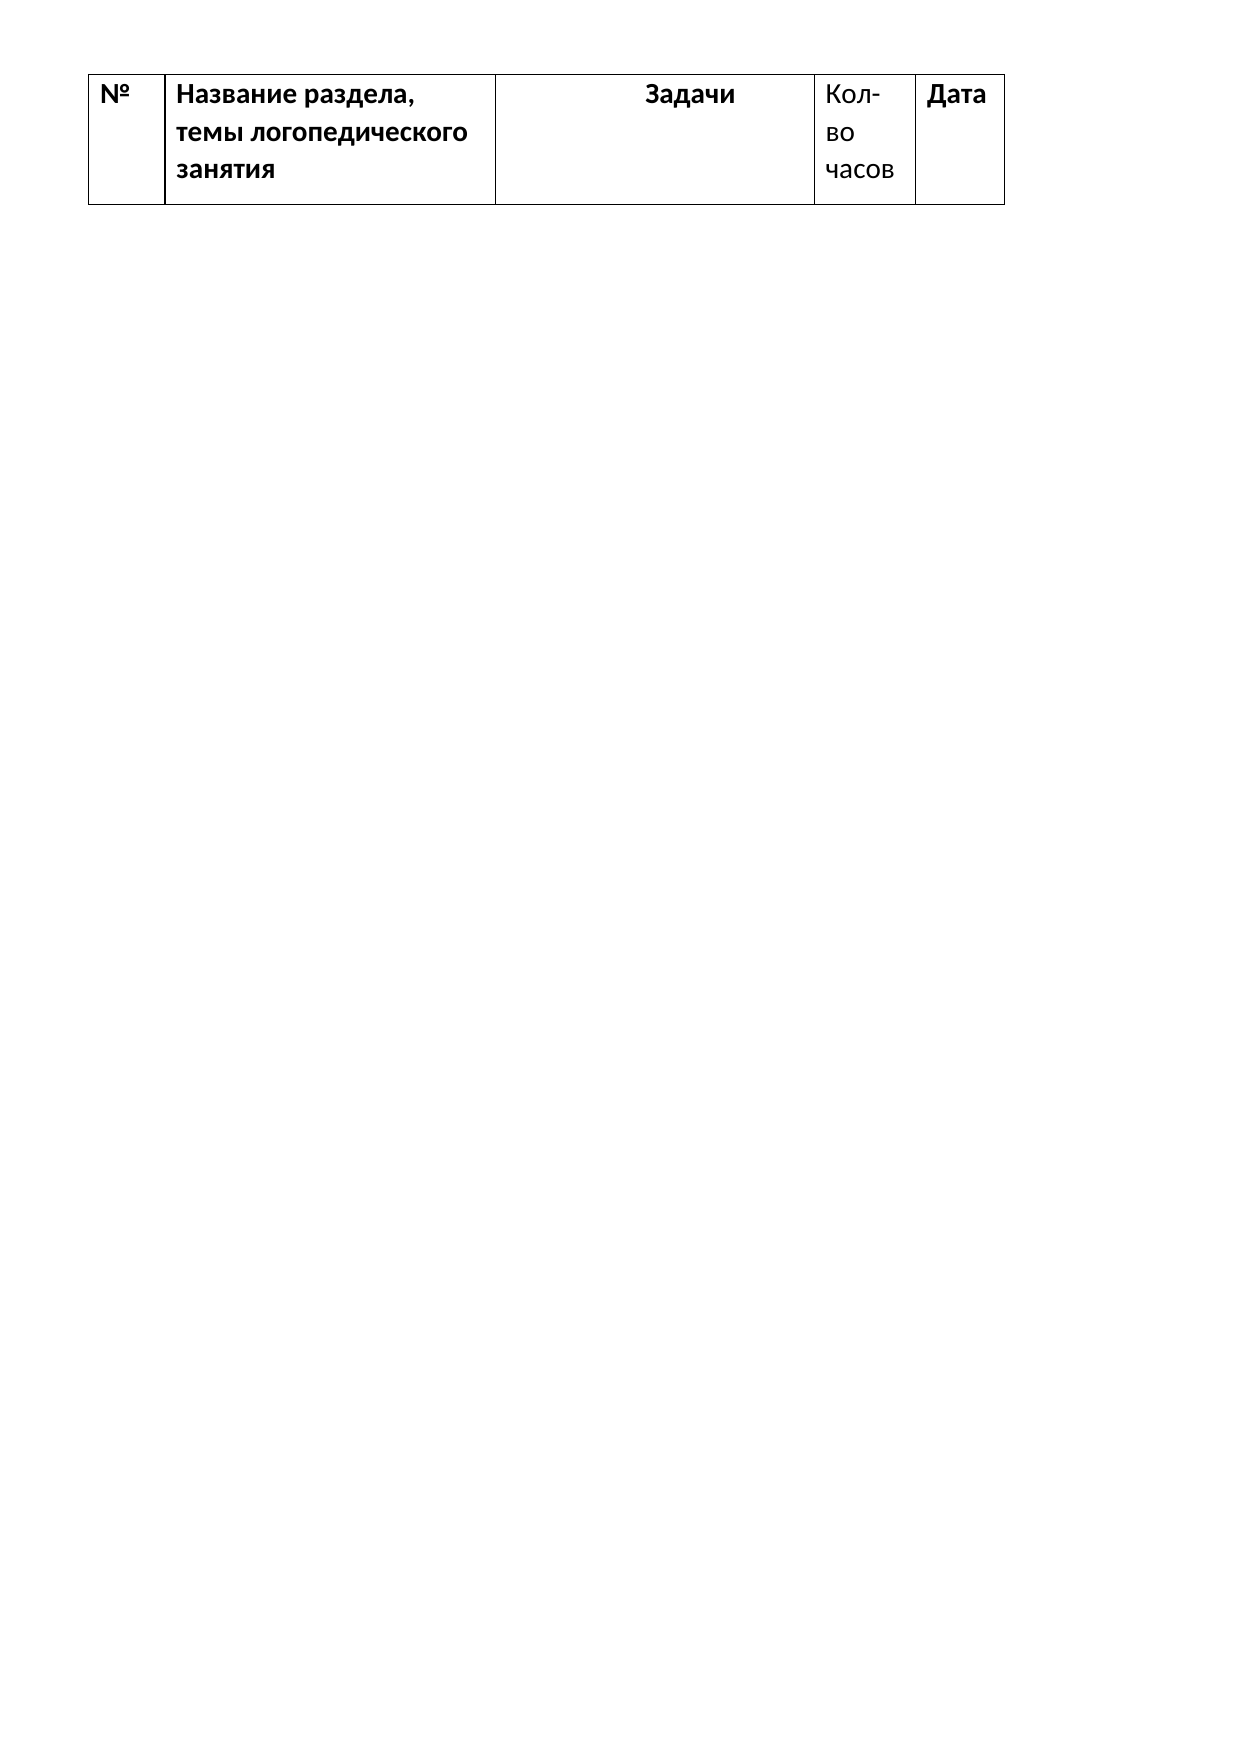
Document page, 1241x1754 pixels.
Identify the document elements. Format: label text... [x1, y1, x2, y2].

table_header № [89, 75, 164, 204]
table_header Задачи [496, 75, 814, 204]
table_header Кол-во часов [815, 75, 915, 204]
table_header Дата [916, 75, 1004, 204]
table_header Название раздела, темы логопедического занятия [166, 75, 495, 204]
